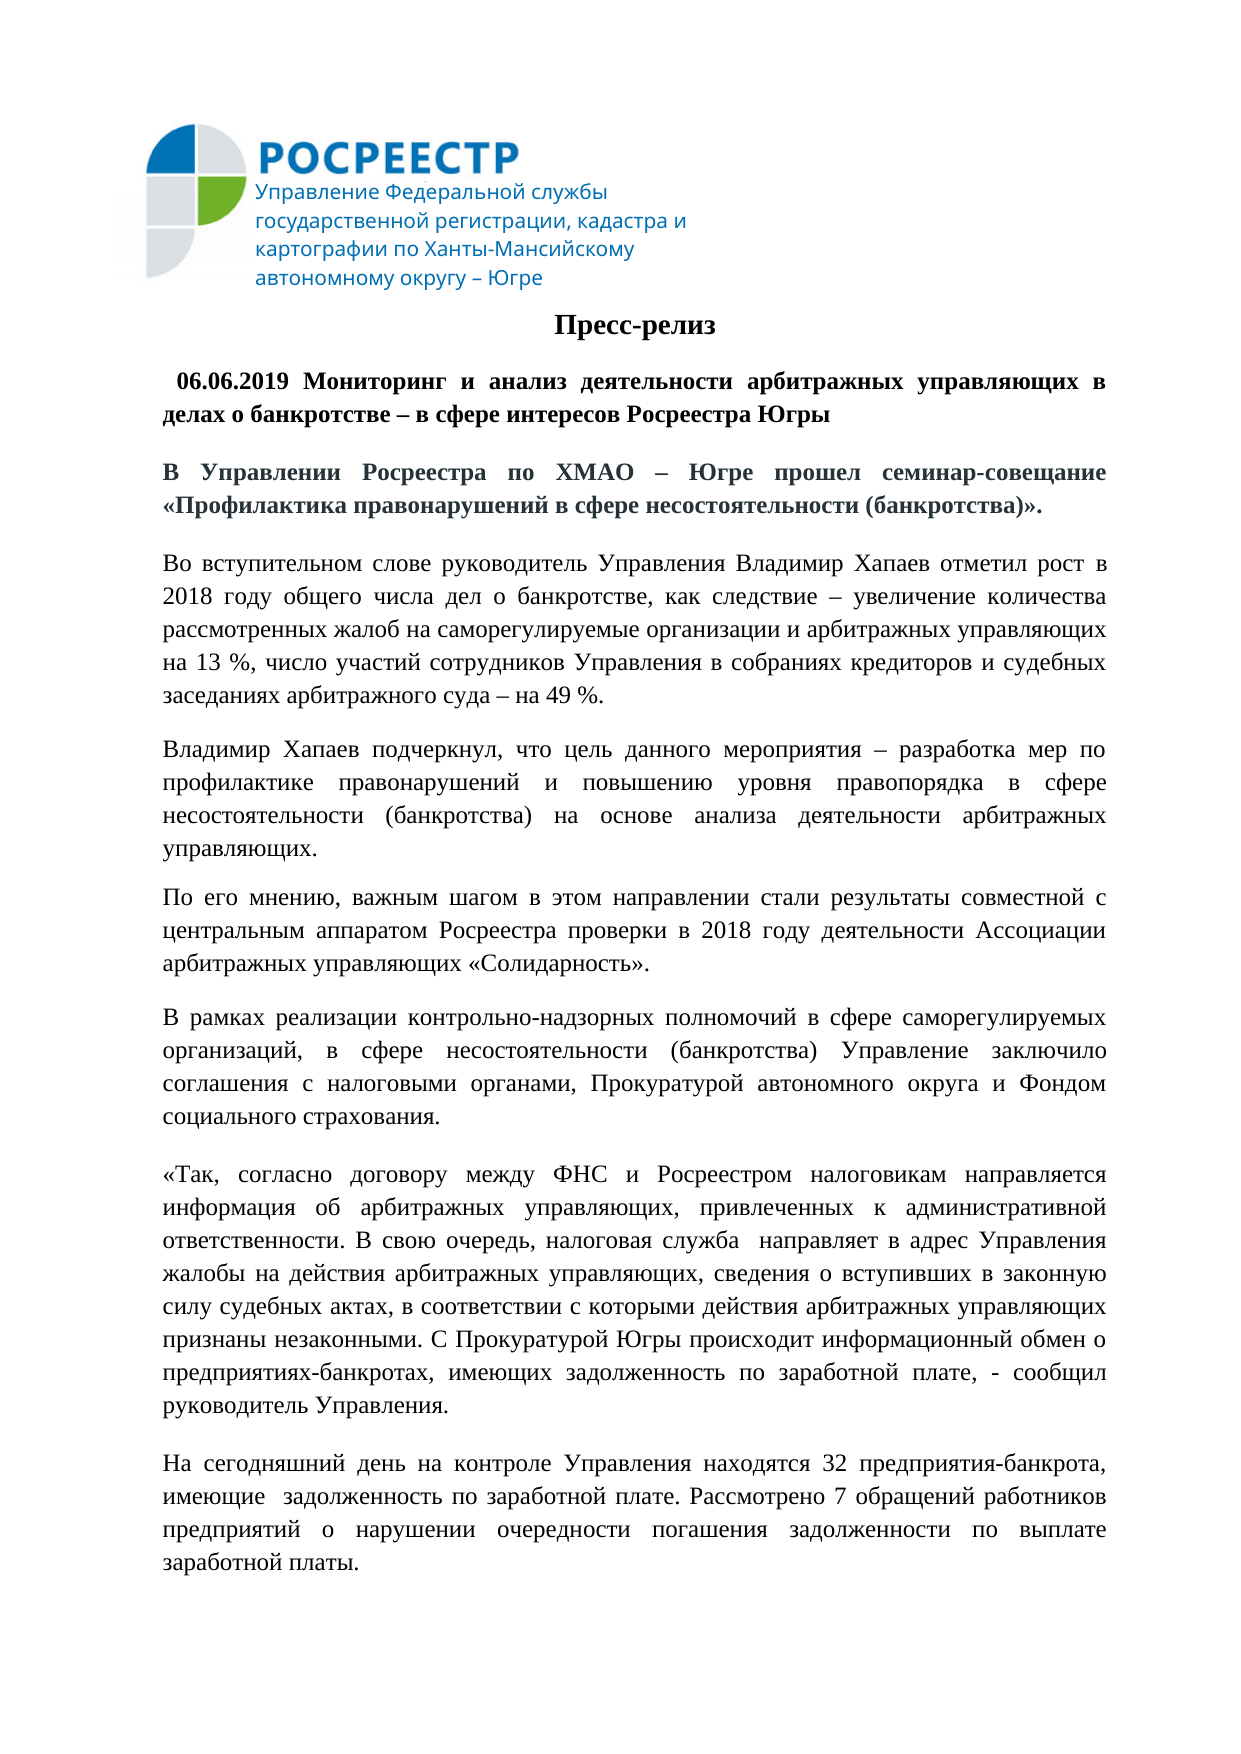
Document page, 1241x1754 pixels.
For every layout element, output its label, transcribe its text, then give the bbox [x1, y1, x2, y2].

text Владимир Хапаев подчеркнул, что цель данного мероприятия – разработка мер по профилактике правонарушений и повышению уровня правопорядка в сфере несостоятельности (банкротства) на основе анализа деятельности арбитражных управляющих. [162, 734, 1107, 862]
text Пресс-релиз [162, 307, 1107, 340]
list На сегодняшний день на контроле Управления находятся 32 предприятия-банкрота, имеющие задолженность по заработной плате. Рассмотрено 7 обращений работников предприятий о нарушении очередности погашения задолженности по выплате заработной платы. [162, 1448, 1107, 1576]
text Во вступительном слове руководитель Управления Владимир Хапаев отметил рост в 2018 году общего числа дел о банкротстве, как следствие – увеличение количества рассмотренных жалоб на саморегулируемые организации и арбитражных управляющих на 13 %, число участий сотрудников Управления в собраниях кредиторов и судебных заседаниях арбитражного суда – на 49 %. [162, 548, 1107, 709]
text «Так, согласно договору между ФНС и Росреестром налоговикам направляется информация об арбитражных управляющих, привлеченных к административной ответственности. В свою очередь, налоговая служба направляет в адрес Управления жалобы на действия арбитражных управляющих, сведения о вступивших в законную силу судебных актах, в соответствии с которыми действия арбитражных управляющих признаны незаконными. С Прокуратурой Югры происходит информационный обмен о предприятиях-банкротах, имеющих задолженность по заработной плате, - сообщил руководитель Управления. [162, 1159, 1107, 1419]
text В Управлении Росреестра по ХМАО – Югре прошел семинар-совещание «Профилактика правонарушений в сфере несостоятельности (банкротства)». [162, 457, 1107, 519]
text В рамках реализации контрольно-надзорных полномочий в сфере саморегулируемых организаций, в сфере несостоятельности (банкротства) Управление заключило соглашения с налоговыми органами, Прокуратурой автономного округа и Фондом социального страхования. [162, 1002, 1107, 1129]
text По его мнению, важным шагом в этом направлении стали результаты совместной с центральным аппаратом Росреестра проверки в 2018 году деятельности Ассоциации арбитражных управляющих «Солидарность». [162, 882, 1107, 977]
text 06.06.2019 Мониторинг и анализ деятельности арбитражных управляющих в делах о банкротстве – в сфере интересов Росреестра Югры [162, 366, 1107, 428]
picture [113, 117, 523, 296]
